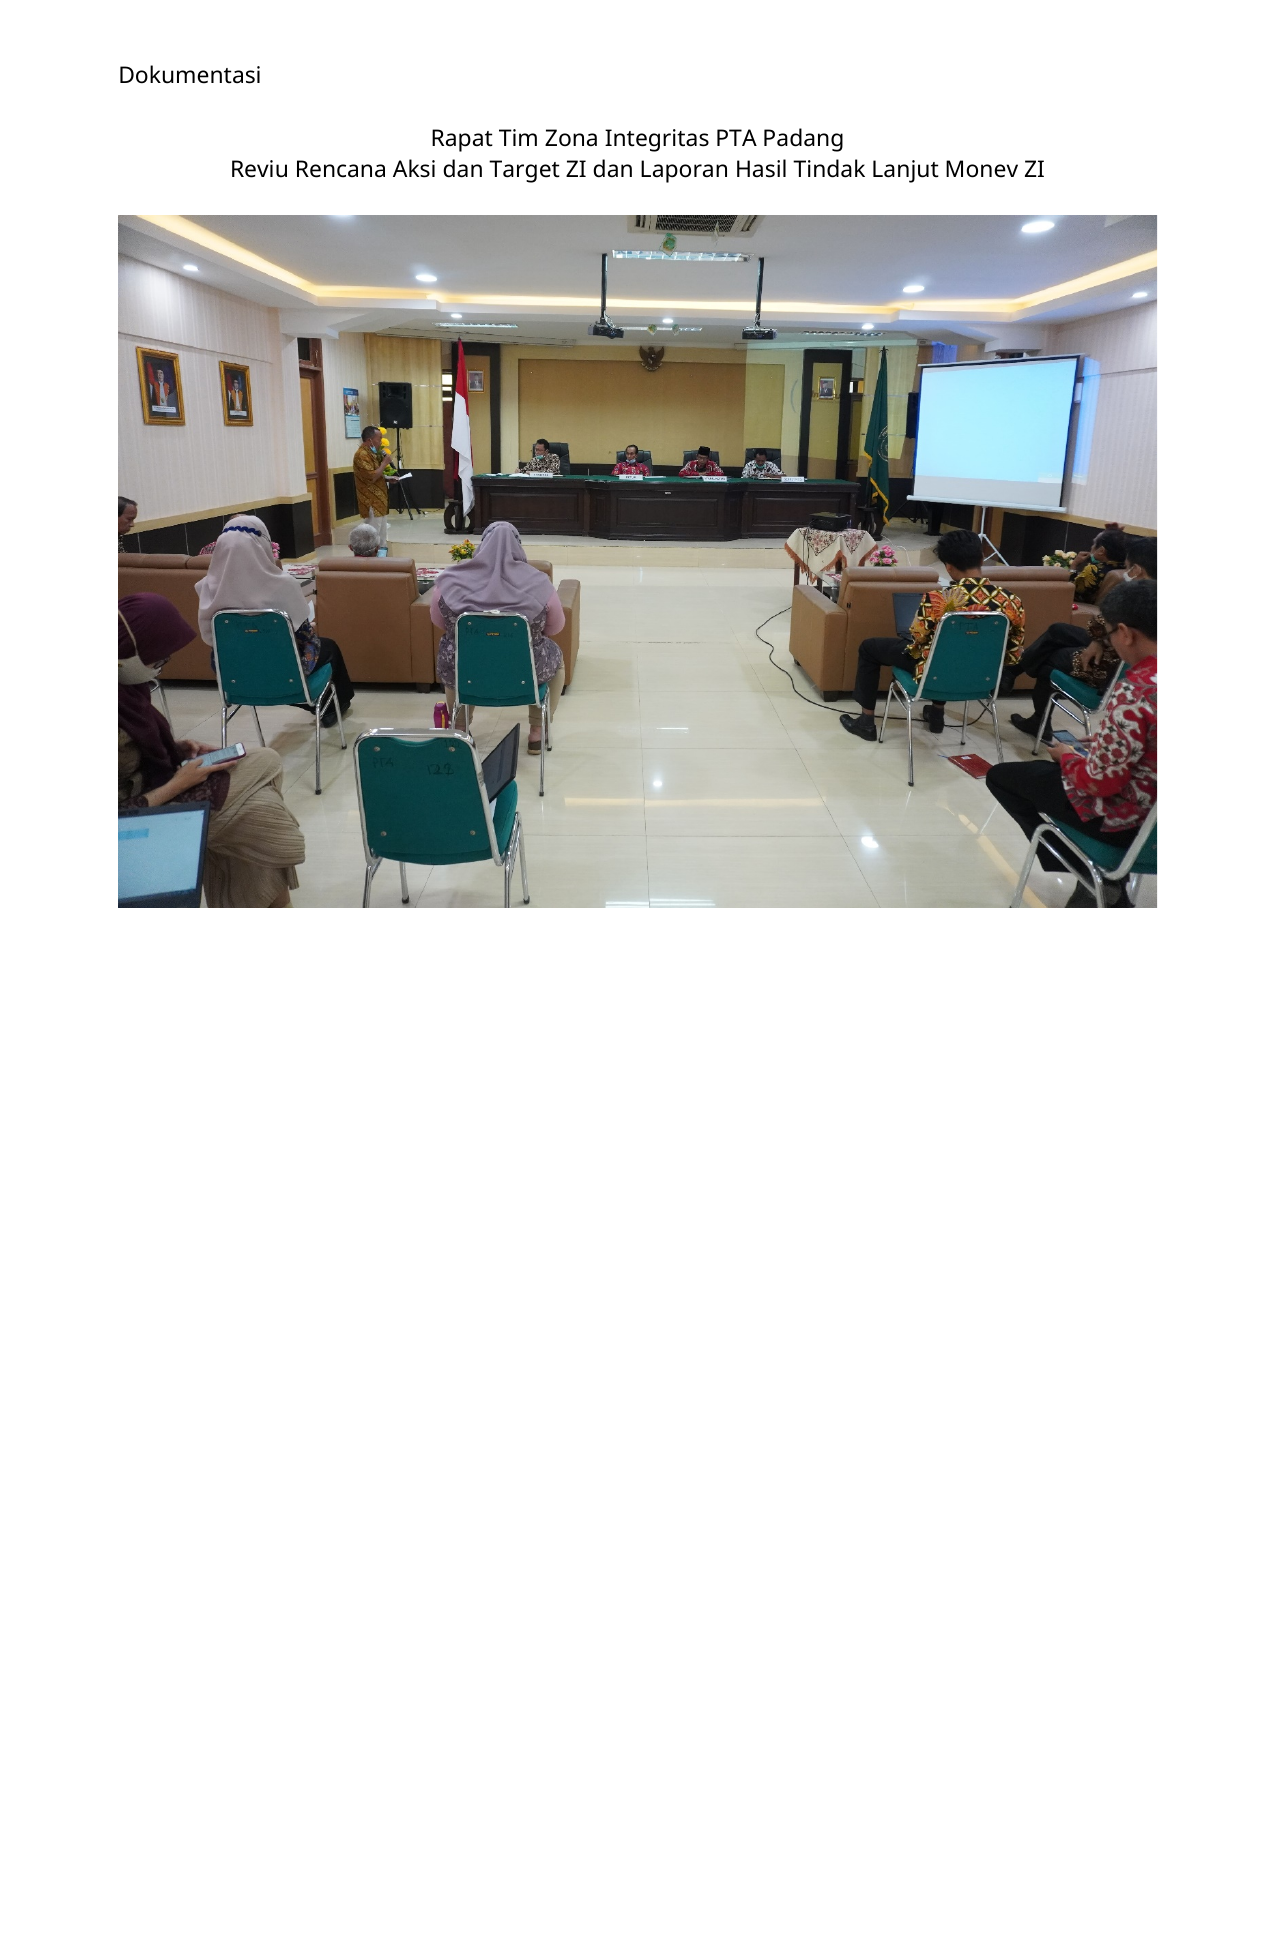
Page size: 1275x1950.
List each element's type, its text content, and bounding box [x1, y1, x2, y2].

text Dokumentasi [118, 59, 1157, 90]
picture [118, 215, 1158, 908]
text Reviu Rencana Aksi dan Target ZI dan Laporan Hasil Tindak Lanjut Monev ZI [118, 153, 1157, 184]
text Rapat Tim Zona Integritas PTA Padang [118, 122, 1157, 153]
